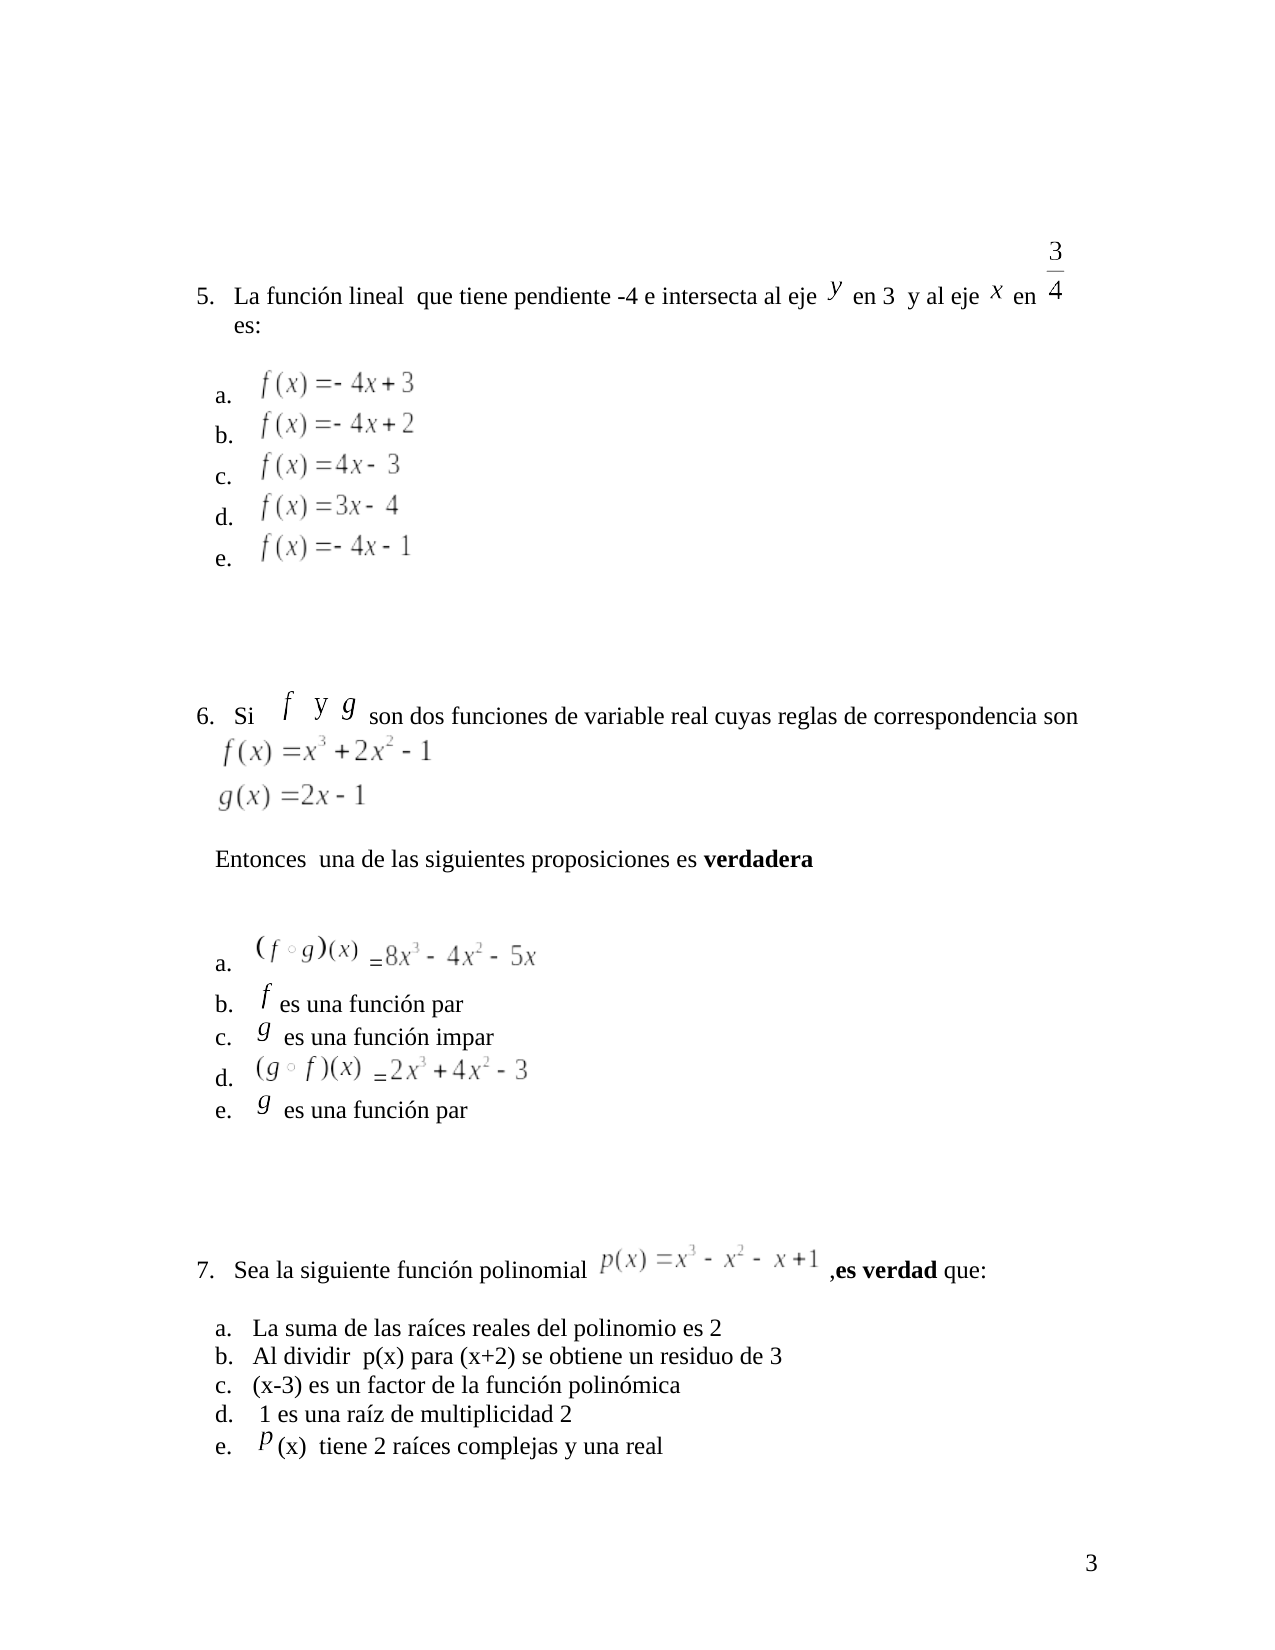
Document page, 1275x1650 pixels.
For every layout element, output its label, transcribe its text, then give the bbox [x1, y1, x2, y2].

list Al dividir p(x) para (x+2) se obtiene un residuo de 3 [215, 1341, 1098, 1370]
list (x) tiene 2 raíces complejas y una real [215, 1428, 1098, 1460]
list La suma de las raíces reales del polinomio es 2 [215, 1313, 1098, 1341]
list = [215, 930, 1098, 977]
list es una función impar [215, 1018, 1098, 1051]
list es una función par [215, 977, 1098, 1018]
list Sea la siguiente función polinomial ,es verdad que: [196, 1239, 1098, 1284]
list La función lineal que tiene pendiente -4 e intersecta al eje en 3 y al eje en es: [196, 234, 1098, 339]
list = [215, 1051, 1098, 1091]
list Si son dos funciones de variable real cuyas reglas de correspondencia son [196, 687, 1098, 730]
list es una función par [215, 1091, 1098, 1124]
list (x-3) es un factor de la función polinómica [215, 1370, 1098, 1399]
list 1 es una raíz de multiplicidad 2 [215, 1399, 1098, 1428]
text Entonces una de las siguientes proposiciones es verdadera [177, 844, 1098, 873]
